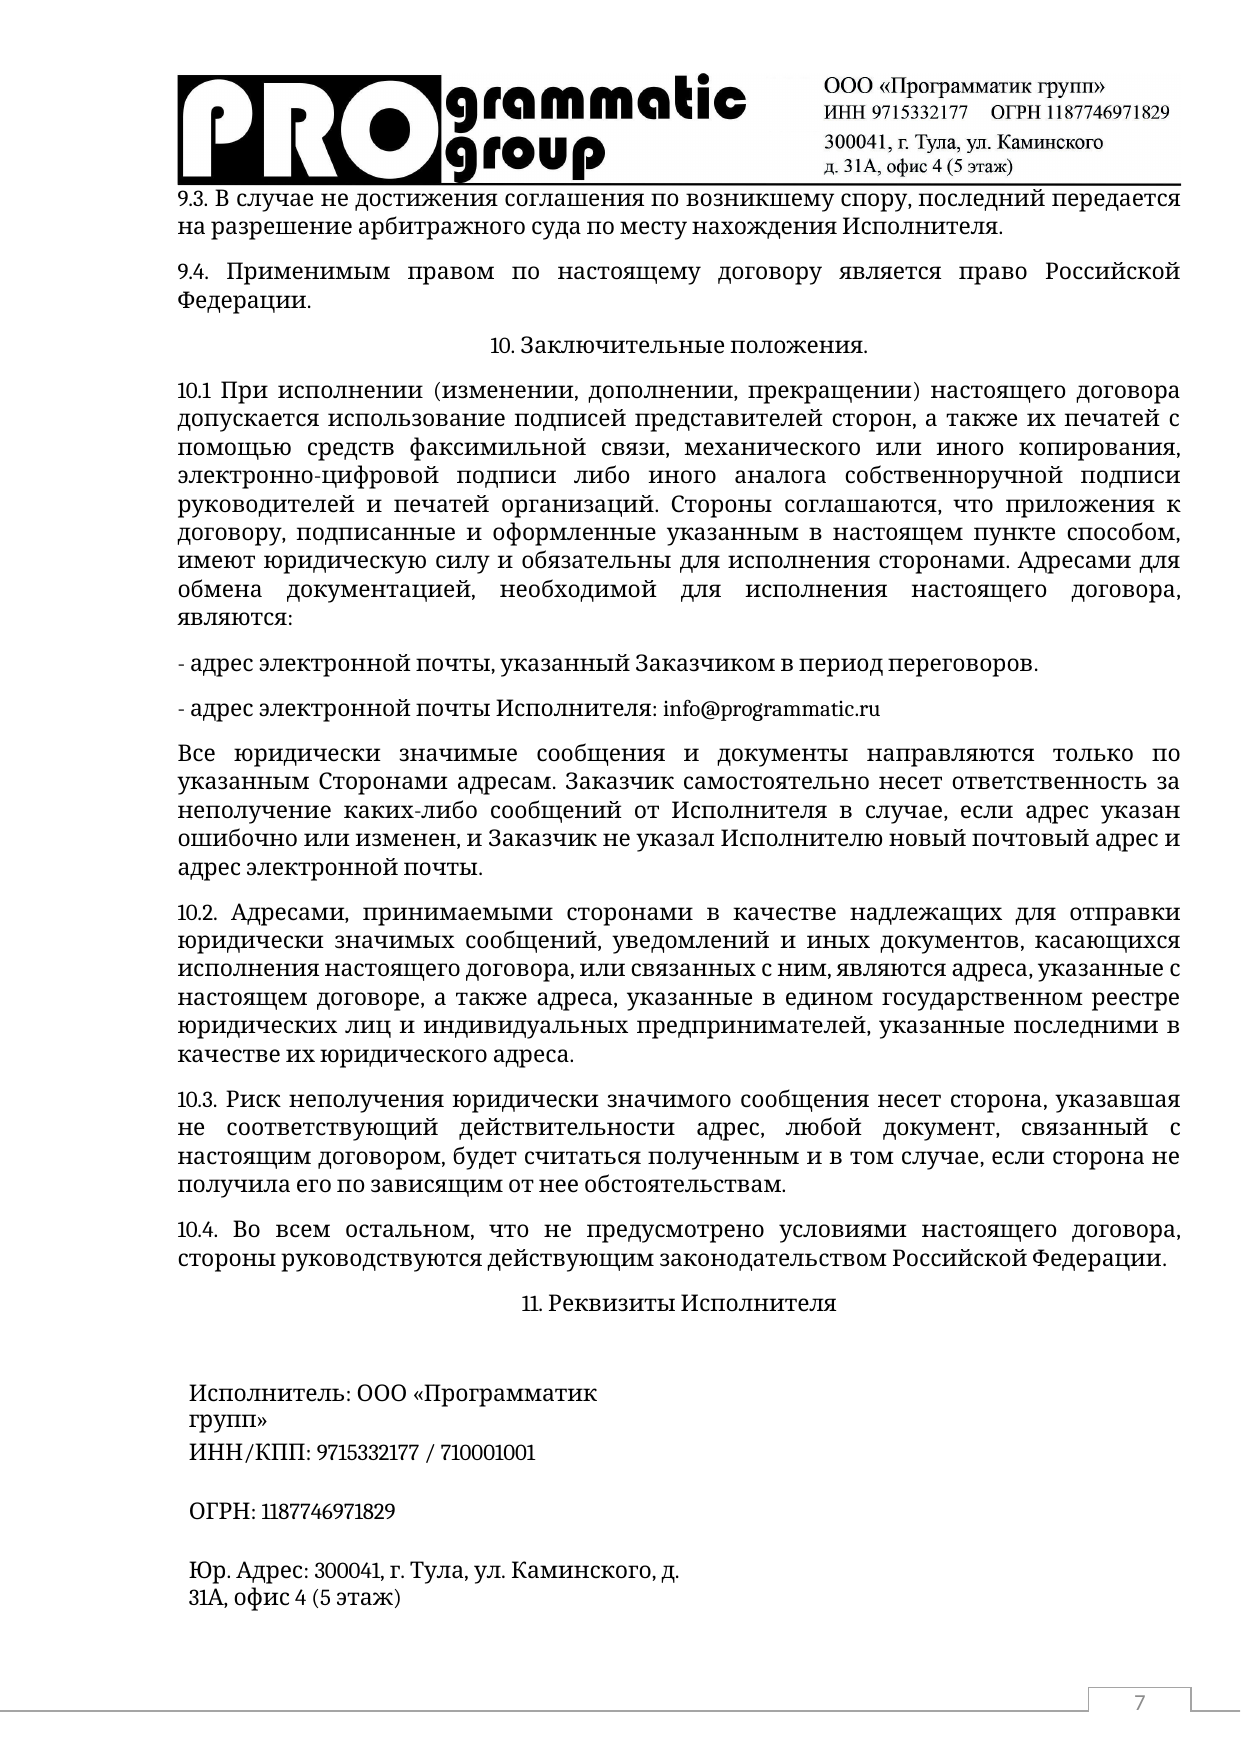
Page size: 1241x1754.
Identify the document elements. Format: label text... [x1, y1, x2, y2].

table_cell ИНН/КПП: 9715332177 / 710001001 [177, 1440, 691, 1499]
text - адрес электронной почты Исполнителя: info@programmatic.ru [177, 695, 1181, 722]
picture [177, 73, 1182, 186]
text 10.1 При исполнении (изменении, дополнении, прекращении) настоящего договора допускается использование подписей представителей сторон, а также их печатей с помощью средств факсимильной связи, механического или иного копирования, электронно-цифровой подписи либо иного аналога собственноручной подписи руководителей и печатей организаций. Стороны соглашаются, что приложения к договору, подписанные и оформленные указанным в настоящем пункте способом, имеют юридическую силу и обязательны для исполнения сторонами. Адресами для обмена документацией, необходимой для исполнения настоящего договора, являются: [177, 378, 1181, 632]
text 10. Заключительные положения. [177, 333, 1181, 359]
text Все юридически значимые сообщения и документы направляются только по указанным Сторонами адресам. Заказчик самостоятельно несет ответственность за неполучение каких-либо сообщений от Исполнителя в случае, если адрес указан ошибочно или изменен, и Заказчик не указал Исполнителю новый почтовый адрес и адрес электронной почты. [177, 741, 1181, 881]
text 10.2. Адресами, принимаемыми сторонами в качестве надлежащих для отправки юридически значимых сообщений, уведомлений и иных документов, касающихся исполнения настоящего договора, или связанных с ним, являются адреса, указанные с настоящем договоре, а также адреса, указанные в едином государственном реестре юридических лиц и индивидуальных предпринимателей, указанные последними в качестве их юридического адреса. [177, 899, 1181, 1068]
table_cell ОГРН: 1187746971829 [177, 1499, 691, 1558]
text 9.3. В случае не достижения соглашения по возникшему спору, последний передается на разрешение арбитражного суда по месту нахождения Исполнителя. [177, 186, 1181, 240]
table_cell Юр. Адрес: 300041, г. Тула, ул. Каминского, д. 31А, офис 4 (5 этаж) [177, 1558, 691, 1617]
text 10.4. Во всем остальном, что не предусмотрено условиями настоящего договора, стороны руководствуются действующим законодательством Российской Федерации. [177, 1217, 1181, 1272]
text 11. Реквизиты Исполнителя [177, 1291, 1181, 1317]
text - адрес электронной почты, указанный Заказчиком в период переговоров. [177, 650, 1181, 677]
text 10.3. Риск неполучения юридически значимого сообщения несет сторона, указавшая не соответствующий действительности адрес, любой документ, связанный с настоящим договором, будет считаться полученным и в том случае, если сторона не получила его по зависящим от нее обстоятельствам. [177, 1087, 1181, 1198]
table_header Исполнитель: ООО «Программатик групп» [177, 1381, 691, 1440]
text 9.4. Применимым правом по настоящему договору является право Российской Федерации. [177, 259, 1181, 314]
